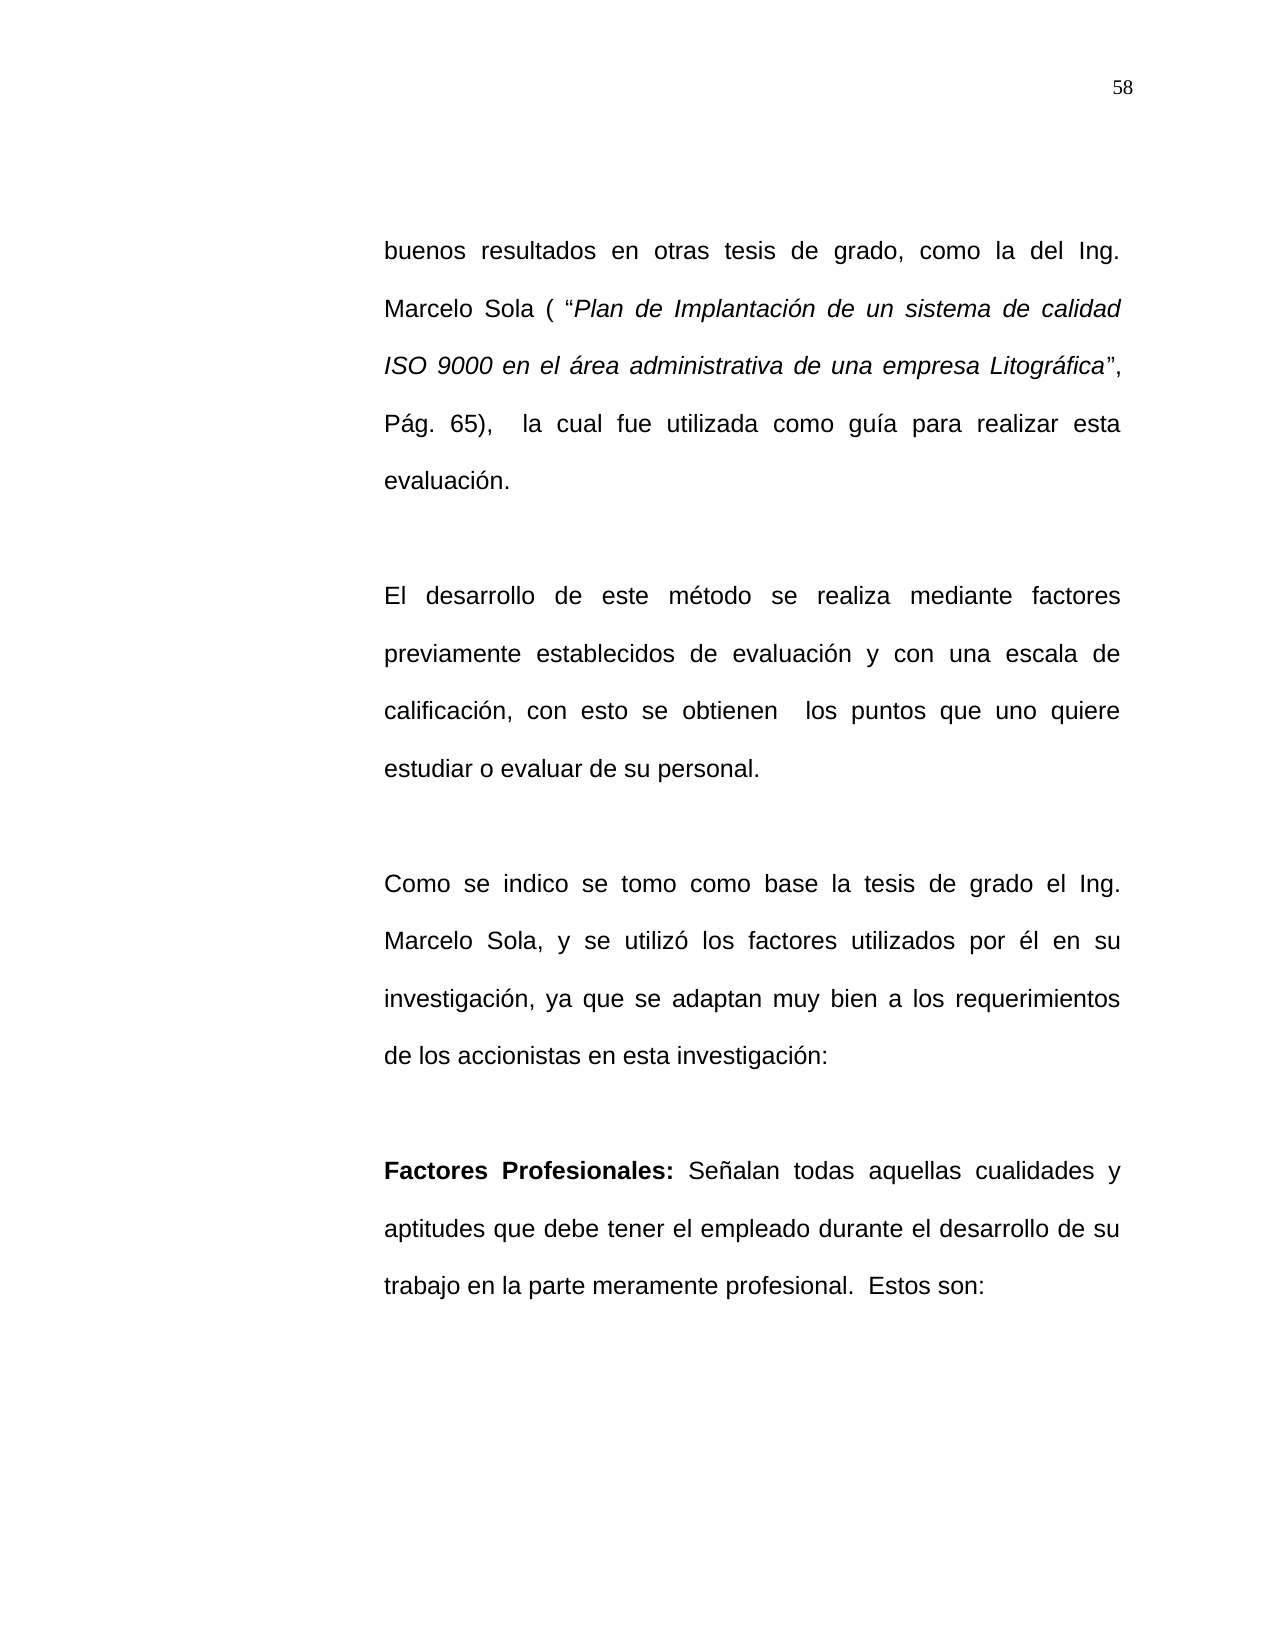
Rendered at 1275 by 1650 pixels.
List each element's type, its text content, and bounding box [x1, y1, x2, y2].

text Como se indico se tomo como base la tesis de grado el Ing. Marcelo Sola, y se utilizó los factores utilizados por él en su investigación, ya que se adaptan muy bien a los requerimientos de los accionistas en esta investigación: [384, 869, 1122, 1070]
text Factores Profesionales: Señalan todas aquellas cualidades y aptitudes que debe tener el empleado durante el desarrollo de su trabajo en la parte meramente profesional. Estos son: [384, 1156, 1122, 1300]
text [384, 236, 1122, 495]
text El desarrollo de este método se realiza mediante factores previamente establecidos de evaluación y con una escala de calificación, con esto se obtienen los puntos que uno quiere estudiar o evaluar de su personal. [384, 581, 1122, 782]
